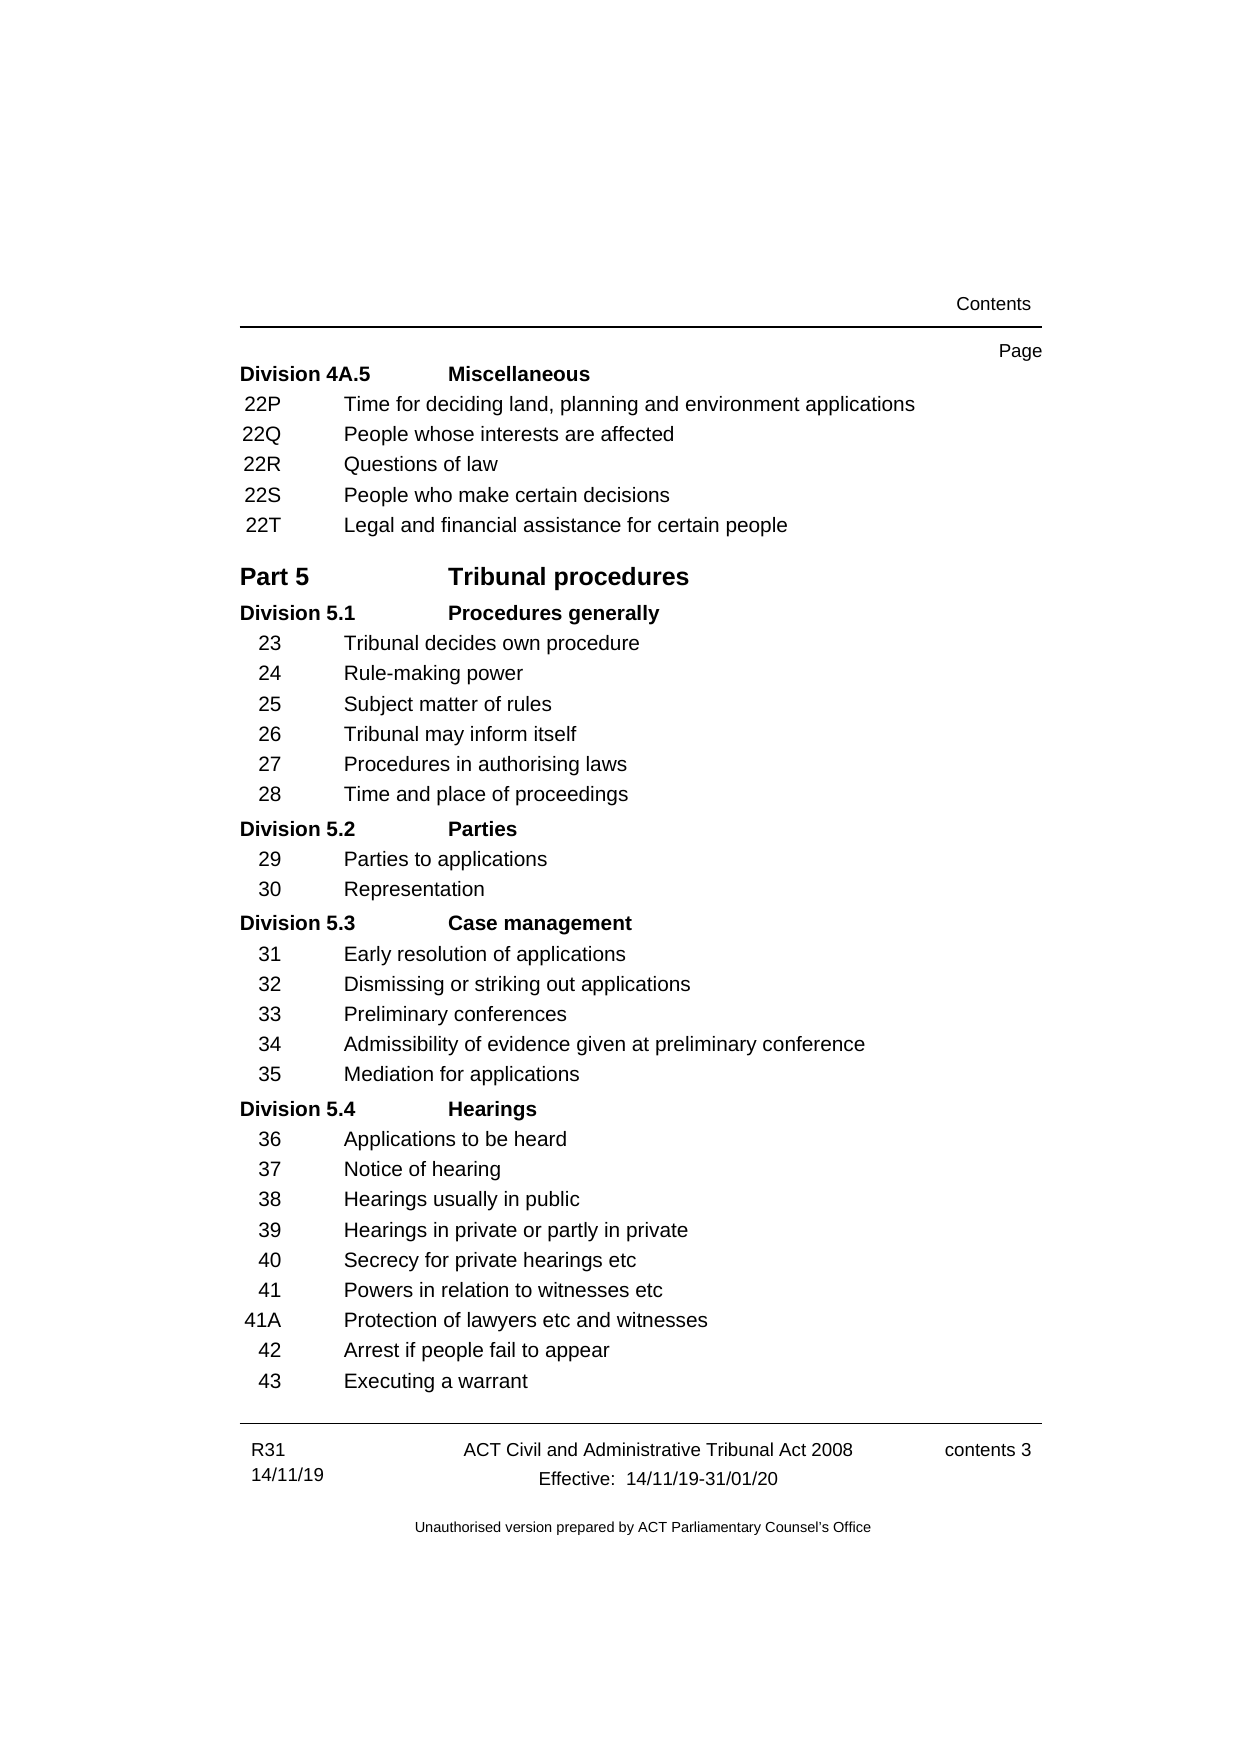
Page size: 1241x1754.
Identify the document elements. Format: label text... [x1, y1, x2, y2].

text 22P Time for deciding land, planning and environment applications 23 [239, 392, 996, 416]
text 31 Early resolution of applications 30 [239, 941, 996, 965]
text Division 5.1 Procedures generally 26 [239, 601, 996, 625]
text 32 Dismissing or striking out applications 30 [239, 972, 996, 996]
text 24 Rule-making power 26 [239, 661, 996, 685]
text 43 Executing a warrant 40 [239, 1368, 996, 1392]
text 41 Powers in relation to witnesses etc 37 [239, 1278, 996, 1302]
text 30 Representation 30 [239, 877, 996, 901]
text 22R Questions of law 24 [239, 452, 996, 476]
text 39 Hearings in private or partly in private 34 [239, 1217, 996, 1241]
text 27 Procedures in authorising laws 29 [239, 752, 996, 776]
text Division 5.4 Hearings 34 [239, 1097, 996, 1121]
text 26 Tribunal may inform itself 29 [239, 722, 996, 746]
text 42 Arrest if people fail to appear 39 [239, 1338, 996, 1362]
text Division 5.3 Case management 30 [239, 911, 996, 935]
text 22Q People whose interests are affected 23 [239, 422, 996, 446]
text 29 Parties to applications 29 [239, 847, 996, 871]
text 38 Hearings usually in public 34 [239, 1187, 996, 1211]
text Division 4A.5 Miscellaneous 23 [239, 362, 996, 386]
text 34 Admissibility of evidence given at preliminary conference 32 [239, 1032, 996, 1056]
text 22S People who make certain decisions 24 [239, 482, 996, 506]
text Division 5.2 Parties 29 [239, 816, 996, 840]
text 23 Tribunal decides own procedure 26 [239, 631, 996, 655]
text 22T Legal and financial assistance for certain people 24 [239, 513, 996, 537]
text Part 5 Tribunal procedures 26 [239, 562, 996, 590]
text 25 Subject matter of rules 27 [239, 691, 996, 715]
text 35 Mediation for applications 33 [239, 1062, 996, 1086]
text 37 Notice of hearing 34 [239, 1157, 996, 1181]
text 33 Preliminary conferences 32 [239, 1002, 996, 1026]
text 28 Time and place of proceedings 29 [239, 782, 996, 806]
text 41A Protection of lawyers etc and witnesses 39 [239, 1308, 996, 1332]
text 40 Secrecy for private hearings etc 36 [239, 1248, 996, 1272]
text 36 Applications to be heard 34 [239, 1127, 996, 1151]
